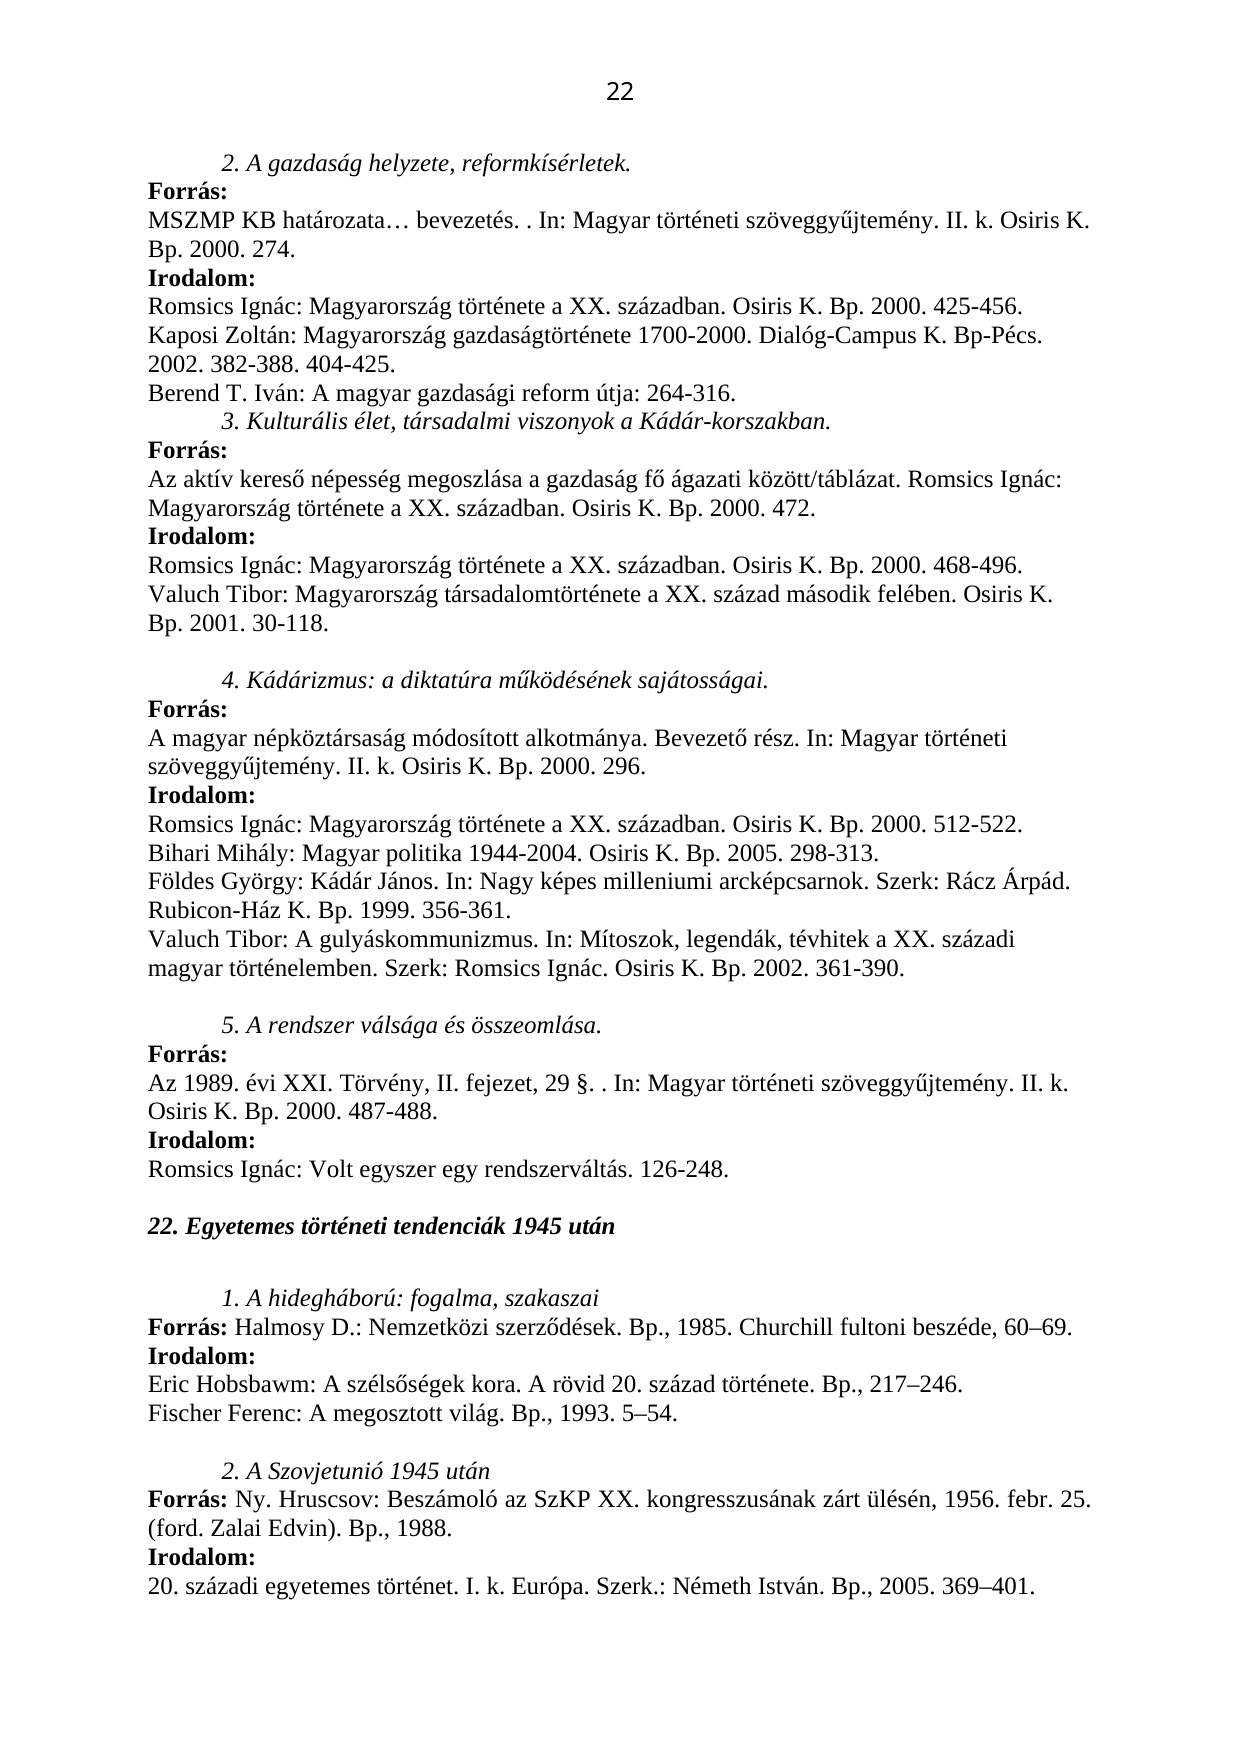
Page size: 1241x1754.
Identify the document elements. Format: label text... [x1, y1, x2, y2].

text 22. Egyetemes történeti tendenciák 1945 után [148, 1211, 1093, 1240]
text A magyar népköztársaság módosított alkotmánya. Bevezető rész. In: Magyar történeti szöveggyűjtemény. II. k. Osiris K. Bp. 2000. 296. [148, 723, 1093, 780]
text Forrás: [148, 176, 1093, 205]
text Irodalom: [148, 1341, 1093, 1369]
text Berend T. Iván: A magyar gazdasági reform útja: 264-316. [148, 378, 1093, 406]
text Eric Hobsbawm: A szélsőségek kora. A rövid 20. század története. Bp., 217–246. [148, 1369, 1093, 1398]
text Romsics Ignác: Magyarország története a XX. században. Osiris K. Bp. 2000. 512-522. [148, 809, 1093, 838]
text Kaposi Zoltán: Magyarország gazdaságtörténete 1700-2000. Dialóg-Campus K. Bp-Pécs. 2002. 382-388. 404-425. [148, 320, 1093, 378]
text Az aktív kereső népesség megoszlása a gazdaság fő ágazati között/táblázat. Romsics Ignác: Magyarország története a XX. században. Osiris K. Bp. 2000. 472. [148, 464, 1093, 521]
text Forrás: Ny. Hruscsov: Beszámoló az SzKP XX. kongresszusának zárt ülésén, 1956. febr. 25. (ford. Zalai Edvin). Bp., 1988. [148, 1484, 1093, 1542]
text Irodalom: [148, 780, 1093, 809]
text Romsics Ignác: Magyarország története a XX. században. Osiris K. Bp. 2000. 425-456. [148, 291, 1093, 320]
text 2. A gazdaság helyzete, reformkísérletek. [185, 148, 1093, 176]
text Forrás: [148, 694, 1093, 723]
text Szovjetunió 1945 után [148, 1456, 1093, 1484]
text Földes György: Kádár János. In: Nagy képes milleniumi arcképcsarnok. Szerk: Rácz Árpád. Rubicon-Ház K. Bp. 1999. 356-361. [148, 866, 1093, 924]
text Forrás: [148, 435, 1093, 464]
text hidegháború: fogalma, szakaszai [148, 1283, 1093, 1312]
text 4. Kádárizmus: a diktatúra működésének sajátosságai. [185, 665, 1093, 694]
text Romsics Ignác: Volt egyszer egy rendszerváltás. 126-248. [148, 1154, 1093, 1183]
text 3. Kulturális élet, társadalmi viszonyok a Kádár-korszakban. [185, 406, 1093, 435]
text Forrás: Halmosy D.: Nemzetközi szerződések. Bp., 1985. Churchill fultoni beszéde, 60–69. [148, 1312, 1093, 1341]
text Fischer Ferenc: A megosztott világ. Bp., 1993. 5–54. [148, 1398, 1093, 1427]
text Az 1989. évi XXI. Törvény, II. fejezet, 29 §. . In: Magyar történeti szöveggyűjtemény. II. k. Osiris K. Bp. 2000. 487-488. [148, 1068, 1093, 1125]
text Irodalom: [148, 1125, 1093, 1154]
text Forrás: [148, 1039, 1093, 1068]
text rendszer válsága és összeomlása. [185, 1010, 1093, 1039]
text Irodalom: [148, 521, 1093, 550]
text Valuch Tibor: A gulyáskommunizmus. In: Mítoszok, legendák, tévhitek a XX. századi magyar történelemben. Szerk: Romsics Ignác. Osiris K. Bp. 2002. 361-390. [148, 924, 1093, 981]
text MSZMP KB határozata… bevezetés. . In: Magyar történeti szöveggyűjtemény. II. k. Osiris K. Bp. 2000. 274. [148, 205, 1093, 263]
text Irodalom: [148, 1542, 1093, 1571]
text Romsics Ignác: Magyarország története a XX. században. Osiris K. Bp. 2000. 468-496. [148, 550, 1093, 579]
text Valuch Tibor: Magyarország társadalomtörténete a XX. század második felében. Osiris K. Bp. 2001. 30-118. [148, 579, 1093, 636]
text Irodalom: [148, 263, 1093, 291]
text Bihari Mihály: Magyar politika 1944-2004. Osiris K. Bp. 2005. 298-313. [148, 838, 1093, 866]
text 20. századi egyetemes történet. I. k. Európa. Szerk.: Németh István. Bp., 2005. 369–401. [148, 1571, 1093, 1599]
